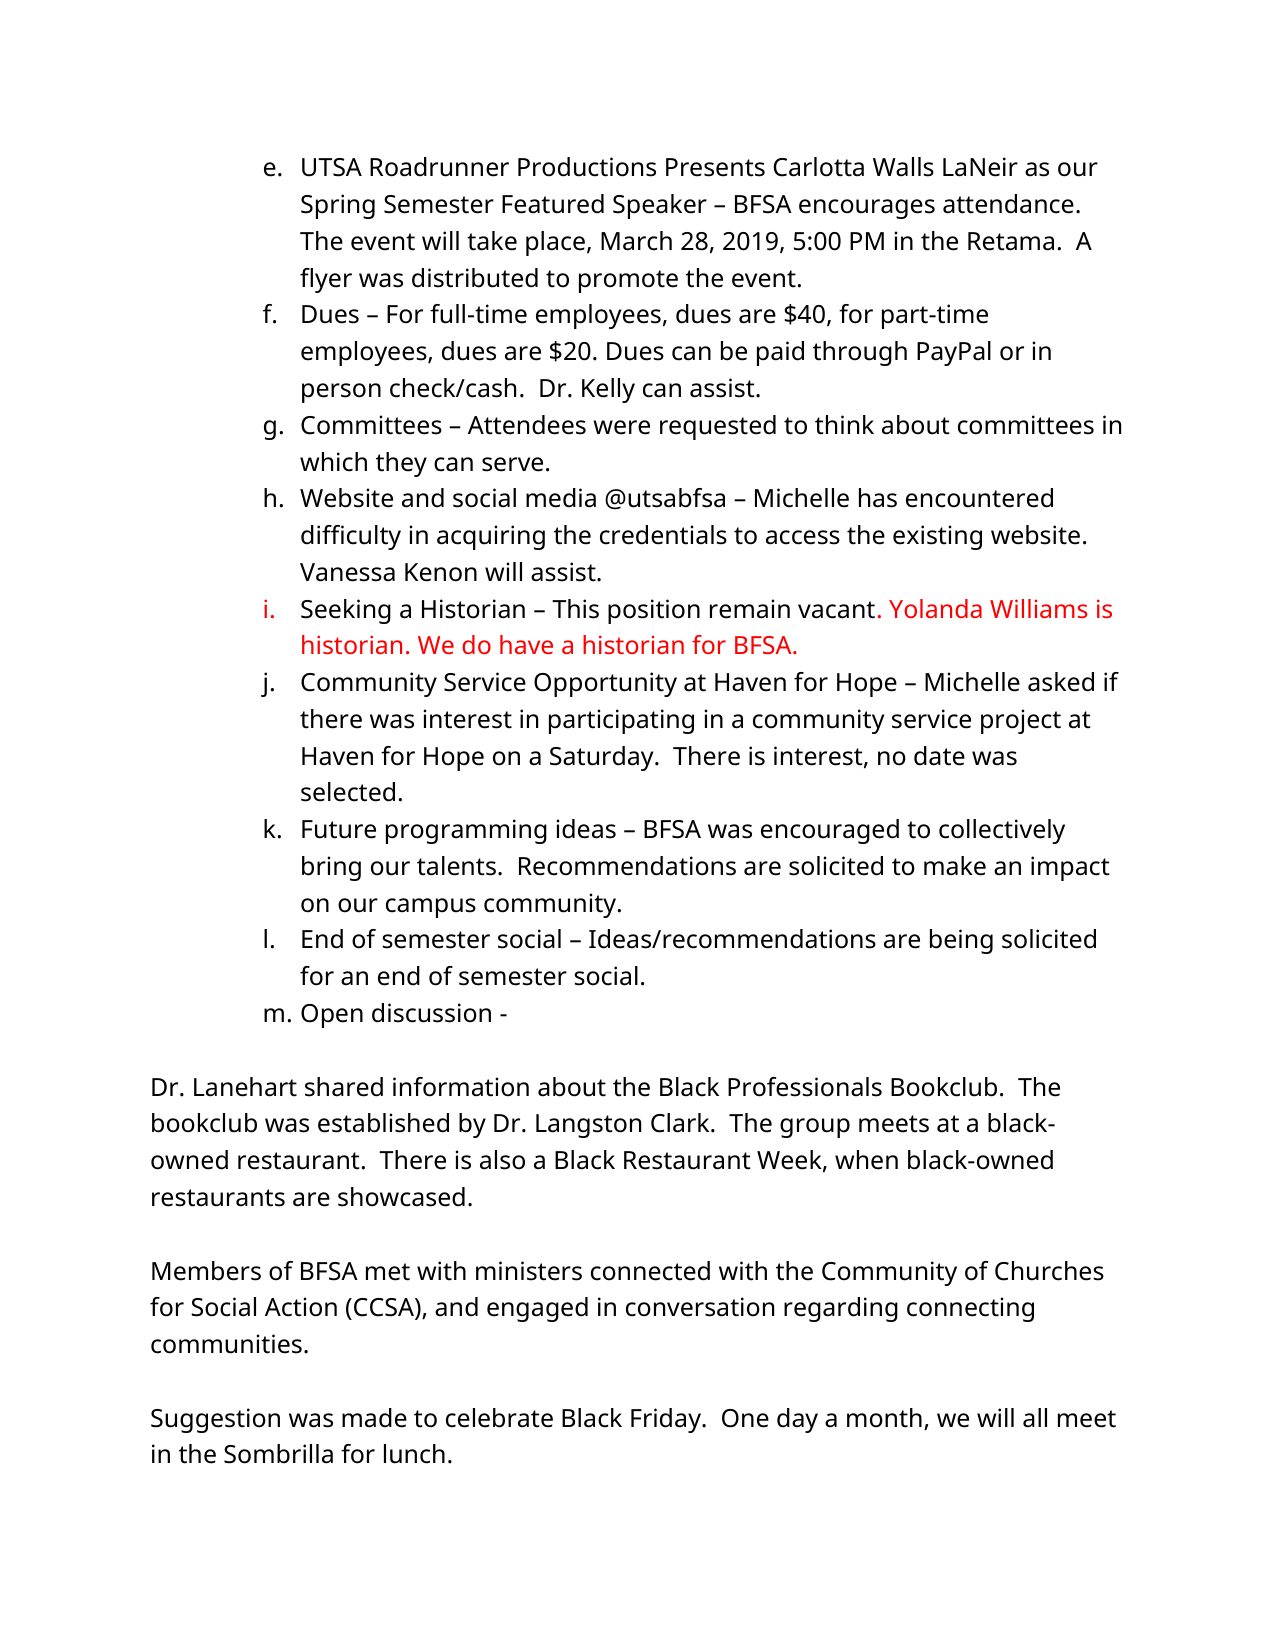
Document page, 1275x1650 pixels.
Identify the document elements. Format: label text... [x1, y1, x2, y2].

text Members of BFSA met with ministers connected with the Community of Churches for Social Action (CCSA), and engaged in conversation regarding connecting communities. [150, 1253, 1125, 1361]
list Open discussion - [262, 996, 1125, 1030]
text Suggestion was made to celebrate Black Friday. One day a month, we will all meet in the Sombrilla for lunch. [150, 1400, 1125, 1471]
list Seeking a Historian – This position remain vacant. Yolanda Williams is historian. We do have a historian for BFSA. [262, 591, 1125, 662]
list Future programming ideas – BFSA was encouraged to collectively bring our talents. Recommendations are solicited to make an impact on our campus community. [262, 812, 1125, 919]
list Website and social media @utsabfsa – Michelle has encountered difficulty in acquiring the credentials to access the existing website. Vanessa Kenon will assist. [262, 481, 1125, 588]
list Committees – Attendees were requested to think about committees in which they can serve. [262, 407, 1125, 478]
list Dues – For full-time employees, dues are $40, for part-time employees, dues are $20. Dues can be paid through PayPal or in person check/cash. Dr. Kelly can assist. [262, 297, 1125, 405]
text Dr. Lanehart shared information about the Black Professionals Bookclub. The bookclub was established by Dr. Langston Clark. The group meets at a black-owned restaurant. There is also a Black Restaurant Week, when black-owned restaurants are showcased. [150, 1069, 1125, 1214]
list End of semester social – Ideas/recommendations are being solicited for an end of semester social. [262, 922, 1125, 993]
list Community Service Opportunity at Haven for Hope – Michelle asked if there was interest in participating in a community service project at Haven for Hope on a Saturday. There is interest, no date was selected. [262, 665, 1125, 809]
list UTSA Roadrunner Productions Presents Carlotta Walls LaNeir as our Spring Semester Featured Speaker – BFSA encourages attendance. The event will take place, March 28, 2019, 5:00 PM in the Retama. A flyer was distributed to promote the event. [262, 150, 1125, 294]
